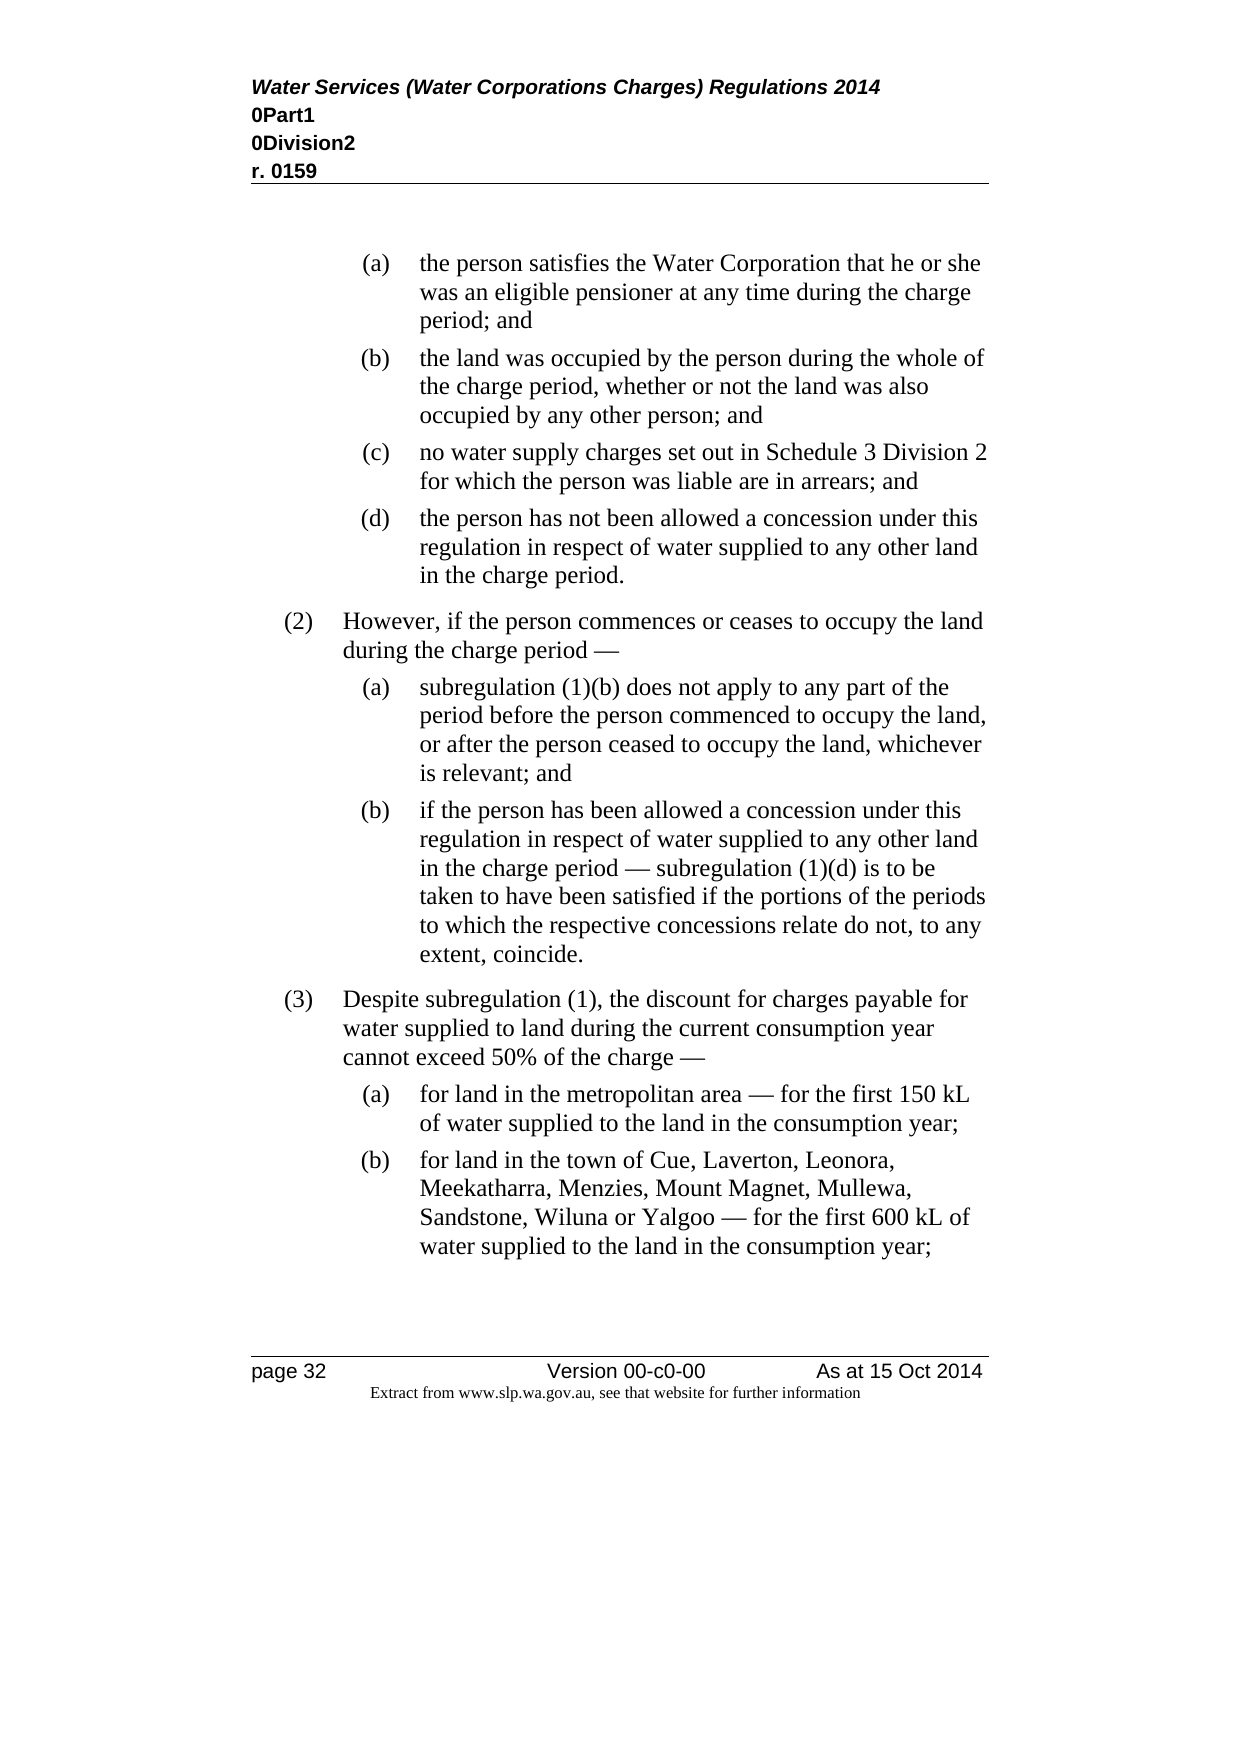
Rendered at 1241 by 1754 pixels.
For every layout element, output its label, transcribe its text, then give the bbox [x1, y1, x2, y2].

text (b) for land in the town of Cue, Laverton, Leonora, Meekatharra, Menzies, Mount Magnet, Mullewa, Sandstone, Wiluna or Yalgoo — for the first 600 kL of water supplied to the land in the consumption year; [251, 1145, 989, 1260]
text (2) However, if the person commences or ceases to occupy the land during the charge period — [251, 606, 989, 663]
text (b) if the person has been allowed a concession under this regulation in respect of water supplied to any other land in the charge period — subregulation (1)(d) is to be taken to have been satisfied if the portions of the periods to which the respective concessions relate do not, to any extent, coincide. [251, 795, 989, 968]
text (a) subregulation (1)(b) does not apply to any part of the period before the person commenced to occupy the land, or after the person ceased to occupy the land, whichever is relevant; and [251, 672, 989, 787]
text (a) the person satisfies the Water Corporation that he or she was an eligible pensioner at any time during the charge period; and [251, 248, 989, 334]
text (a) for land in the metropolitan area — for the first 150 kL of water supplied to the land in the consumption year; [251, 1079, 989, 1136]
text (b) the land was occupied by the person during the whole of the charge period, whether or not the land was also occupied by any other person; and [251, 343, 989, 429]
text (d) the person has not been allowed a concession under this regulation in respect of water supplied to any other land in the charge period. [251, 503, 989, 589]
text (3) Despite subregulation (1), the discount for charges payable for water supplied to land during the current consumption year cannot exceed 50% of the charge — [251, 984, 989, 1071]
text (c) no water supply charges set out in Schedule 3 Division 2 for which the person was liable are in arrears; and [251, 437, 989, 495]
